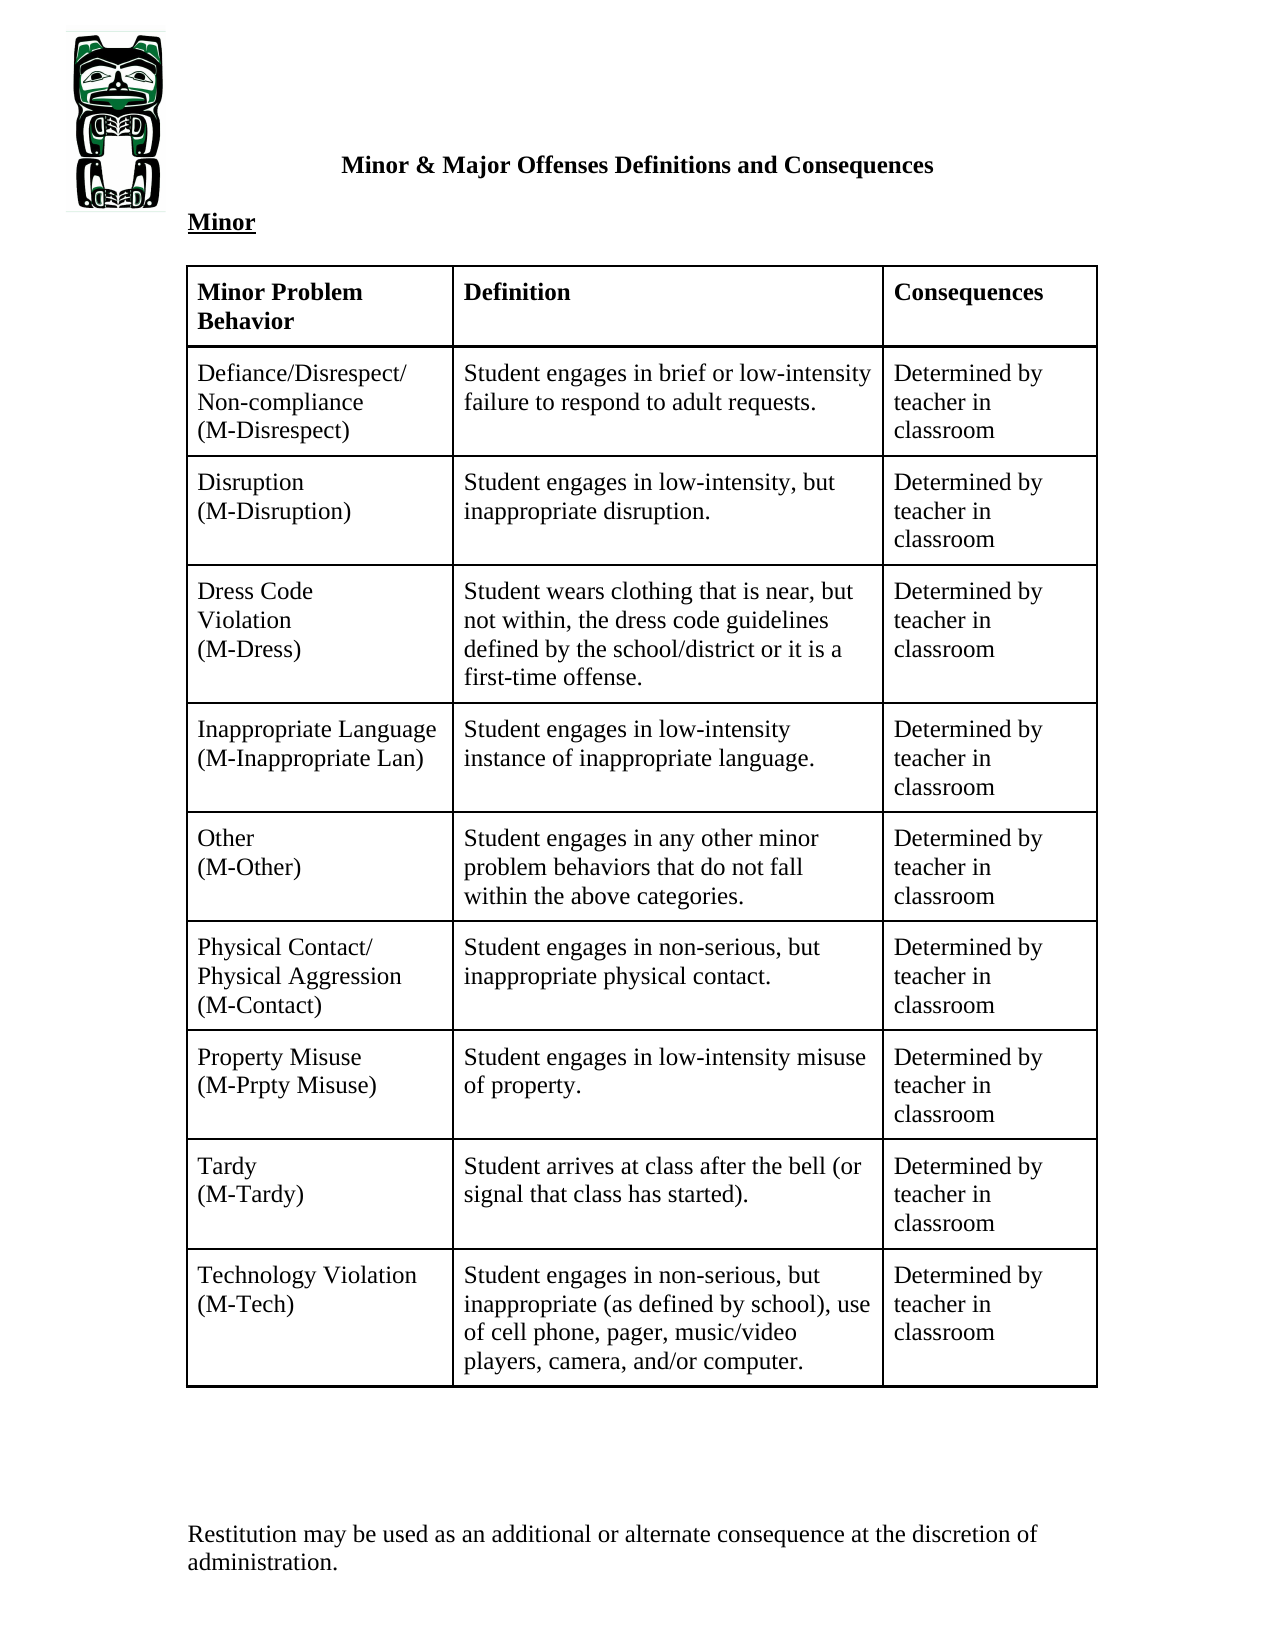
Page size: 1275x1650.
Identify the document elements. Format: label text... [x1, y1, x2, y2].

table_cell Student engages in non-serious, but inappropriate physical contact. [454, 922, 882, 1029]
table_cell Student engages in low-intensity instance of inappropriate language. [454, 704, 882, 811]
table_cell Determined by teacher in classroom [884, 348, 1096, 454]
table_header Minor Problem Behavior [188, 267, 452, 345]
table_cell Other (M-Other) [188, 813, 452, 920]
table_header Consequences [884, 267, 1096, 345]
table_cell Disruption (M-Disruption) [188, 457, 452, 564]
table_cell Property Misuse (M-Prpty Misuse) [188, 1031, 452, 1138]
table_cell Dress Code Violation (M-Dress) [188, 566, 452, 702]
text Minor [187, 207, 1087, 236]
table_cell Tardy (M-Tardy) [188, 1140, 452, 1247]
table_cell Student engages in low-intensity misuse of property. [454, 1031, 882, 1138]
picture [65, 25, 166, 213]
table_cell Student engages in low-intensity, but inappropriate disruption. [454, 457, 882, 564]
table_cell Defiance/Disrespect/ Non-compliance (M-Disrespect) [188, 348, 452, 454]
table_cell Technology Violation (M-Tech) [188, 1250, 452, 1385]
table_cell Determined by teacher in classroom [884, 1250, 1096, 1385]
table_cell Student arrives at class after the bell (or signal that class has started). [454, 1140, 882, 1247]
table_cell Physical Contact/ Physical Aggression (M-Contact) [188, 922, 452, 1029]
table_cell Determined by teacher in classroom [884, 704, 1096, 811]
table_cell Student engages in non-serious, but inappropriate (as defined by school), use of cell phone, pager, music/video players, camera, and/or computer. [454, 1250, 882, 1385]
table_cell Student engages in brief or low-intensity failure to respond to adult requests. [454, 348, 882, 454]
table_cell Determined by teacher in classroom [884, 1140, 1096, 1247]
table_cell Student engages in any other minor problem behaviors that do not fall within the above categories. [454, 813, 882, 920]
table_cell Determined by teacher in classroom [884, 922, 1096, 1029]
table_header Definition [454, 267, 882, 345]
table_cell Determined by teacher in classroom [884, 1031, 1096, 1138]
table_cell Student wears clothing that is near, but not within, the dress code guidelines defined by the school/district or it is a first-time offense. [454, 566, 882, 702]
table_cell Inappropriate Language (M-Inappropriate Lan) [188, 704, 452, 811]
table_cell Determined by teacher in classroom [884, 813, 1096, 920]
text Minor & Major Offenses Definitions and Consequences [187, 150, 1087, 179]
table_cell Determined by teacher in classroom [884, 457, 1096, 564]
table_cell Determined by teacher in classroom [884, 566, 1096, 702]
